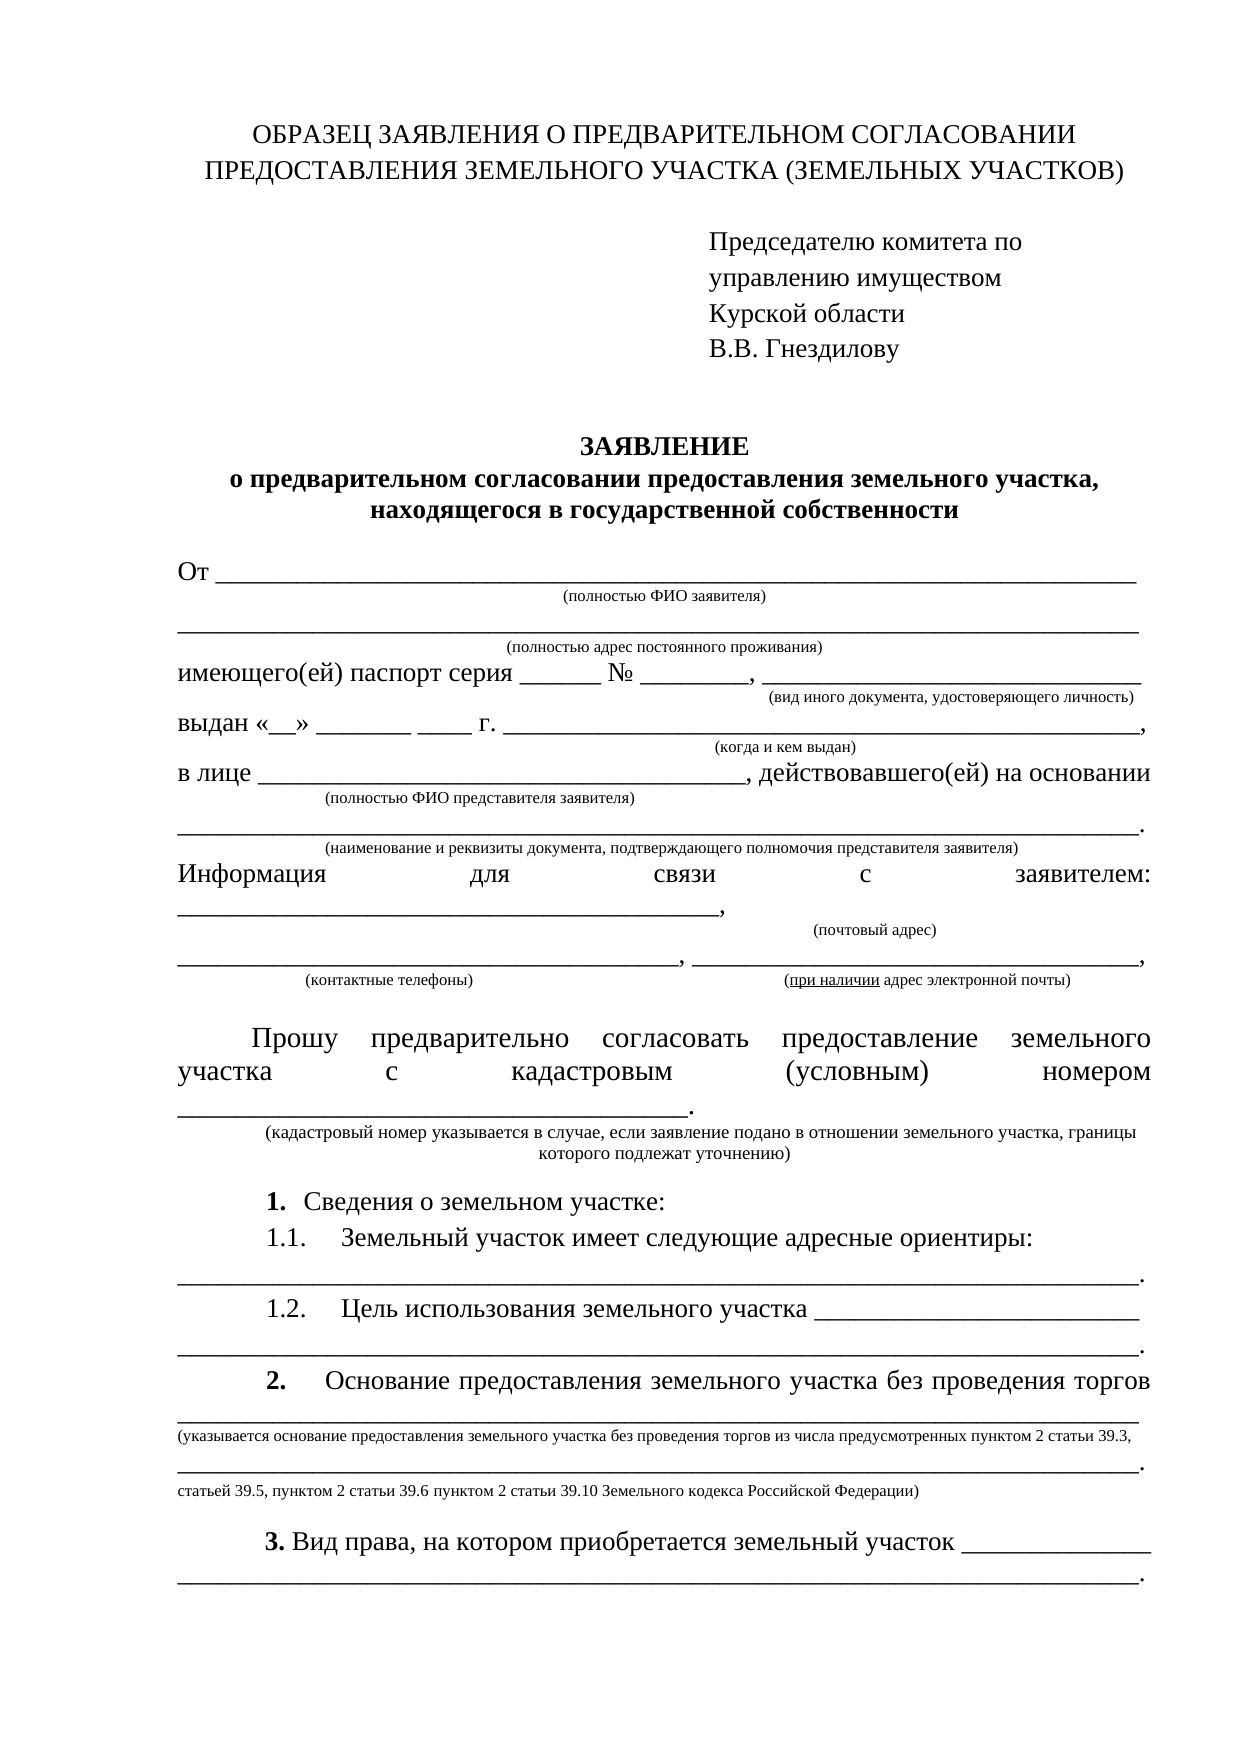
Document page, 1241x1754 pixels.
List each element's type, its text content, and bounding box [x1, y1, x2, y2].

text 3. Вид права, на котором приобретается земельный участок ______________ [177, 1525, 1152, 1556]
text Председателю комитета по управлению имуществом [709, 225, 1152, 292]
text (контактные телефоны) (при наличии адрес электронной почты) [177, 969, 1152, 989]
text Информация для связи с заявителем: ________________________________________, [177, 857, 1152, 919]
text ЗАЯВЛЕНИЕ [177, 431, 1152, 462]
list Земельный участок имеет следующие адресные ориентиры: [266, 1221, 1152, 1252]
list Основание предоставления земельного участка без проведения торгов _______________________________________________________________________ [177, 1364, 1152, 1426]
text Прошу предварительно согласовать предоставление земельного участка с кадастровым (условным) номером ___________________________________. [177, 1020, 1152, 1121]
list _______________________________________________________________________. [177, 1328, 1152, 1359]
text Курской области [709, 297, 1152, 328]
list _______________________________________________________________________. [177, 1257, 1152, 1288]
text (полностью ФИО заявителя) [177, 586, 1152, 605]
text имеющего(ей) паспорт серия ______ № ________, ____________________________ [177, 656, 1152, 687]
text выдан «__» _______ ____ г. _______________________________________________, [177, 706, 1152, 737]
text о предварительном согласовании предоставления земельного участка, находящегося в государственной собственности [177, 462, 1152, 524]
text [177, 1556, 1152, 1587]
text (полностью ФИО представителя заявителя) [177, 787, 1152, 807]
text (кадастровый номер указывается в случае, если заявление подано в отношении земельного участка, границы которого подлежат уточнению) [177, 1121, 1152, 1164]
list _______________________________________________________________________. [177, 1445, 1152, 1476]
text (полностью адрес постоянного проживания) [177, 637, 1152, 656]
list (указывается основание предоставления земельного участка без проведения торгов из числа предусмотренных пунктом 2 статьи 39.3, [177, 1426, 1152, 1445]
list Цель использования земельного участка ________________________ [266, 1292, 1152, 1323]
text _______________________________________________________________________. [177, 807, 1152, 838]
text _______________________________________________________________________ [177, 605, 1152, 637]
text (когда и кем выдан) [177, 737, 1152, 756]
text От ____________________________________________________________________ [177, 555, 1152, 586]
list Сведения о земельном участке: [266, 1185, 1152, 1216]
text (вид иного документа, удостоверяющего личность) [177, 687, 1152, 706]
text (почтовый адрес) [177, 919, 1152, 938]
text (наименование и реквизиты документа, подтверждающего полномочия представителя заявителя) [177, 838, 1152, 857]
text ОБРАЗЕЦ ЗАЯВЛЕНИЯ О ПРЕДВАРИТЕЛЬНОМ СОГЛАСОВАНИИ ПРЕДОСТАВЛЕНИЯ ЗЕМЕЛЬНОГО УЧАСТКА (ЗЕМЕЛЬНЫХ УЧАСТКОВ) [177, 118, 1152, 185]
text в лице ____________________________________, действовавшего(ей) на основании [177, 756, 1152, 787]
text В.В. Гнездилову [709, 332, 1152, 364]
list статьей 39.5, пунктом 2 статьи 39.6 пунктом 2 статьи 39.10 Земельного кодекса Российской Федерации) [177, 1481, 1152, 1500]
text _____________________________________, _________________________________, [177, 938, 1152, 969]
